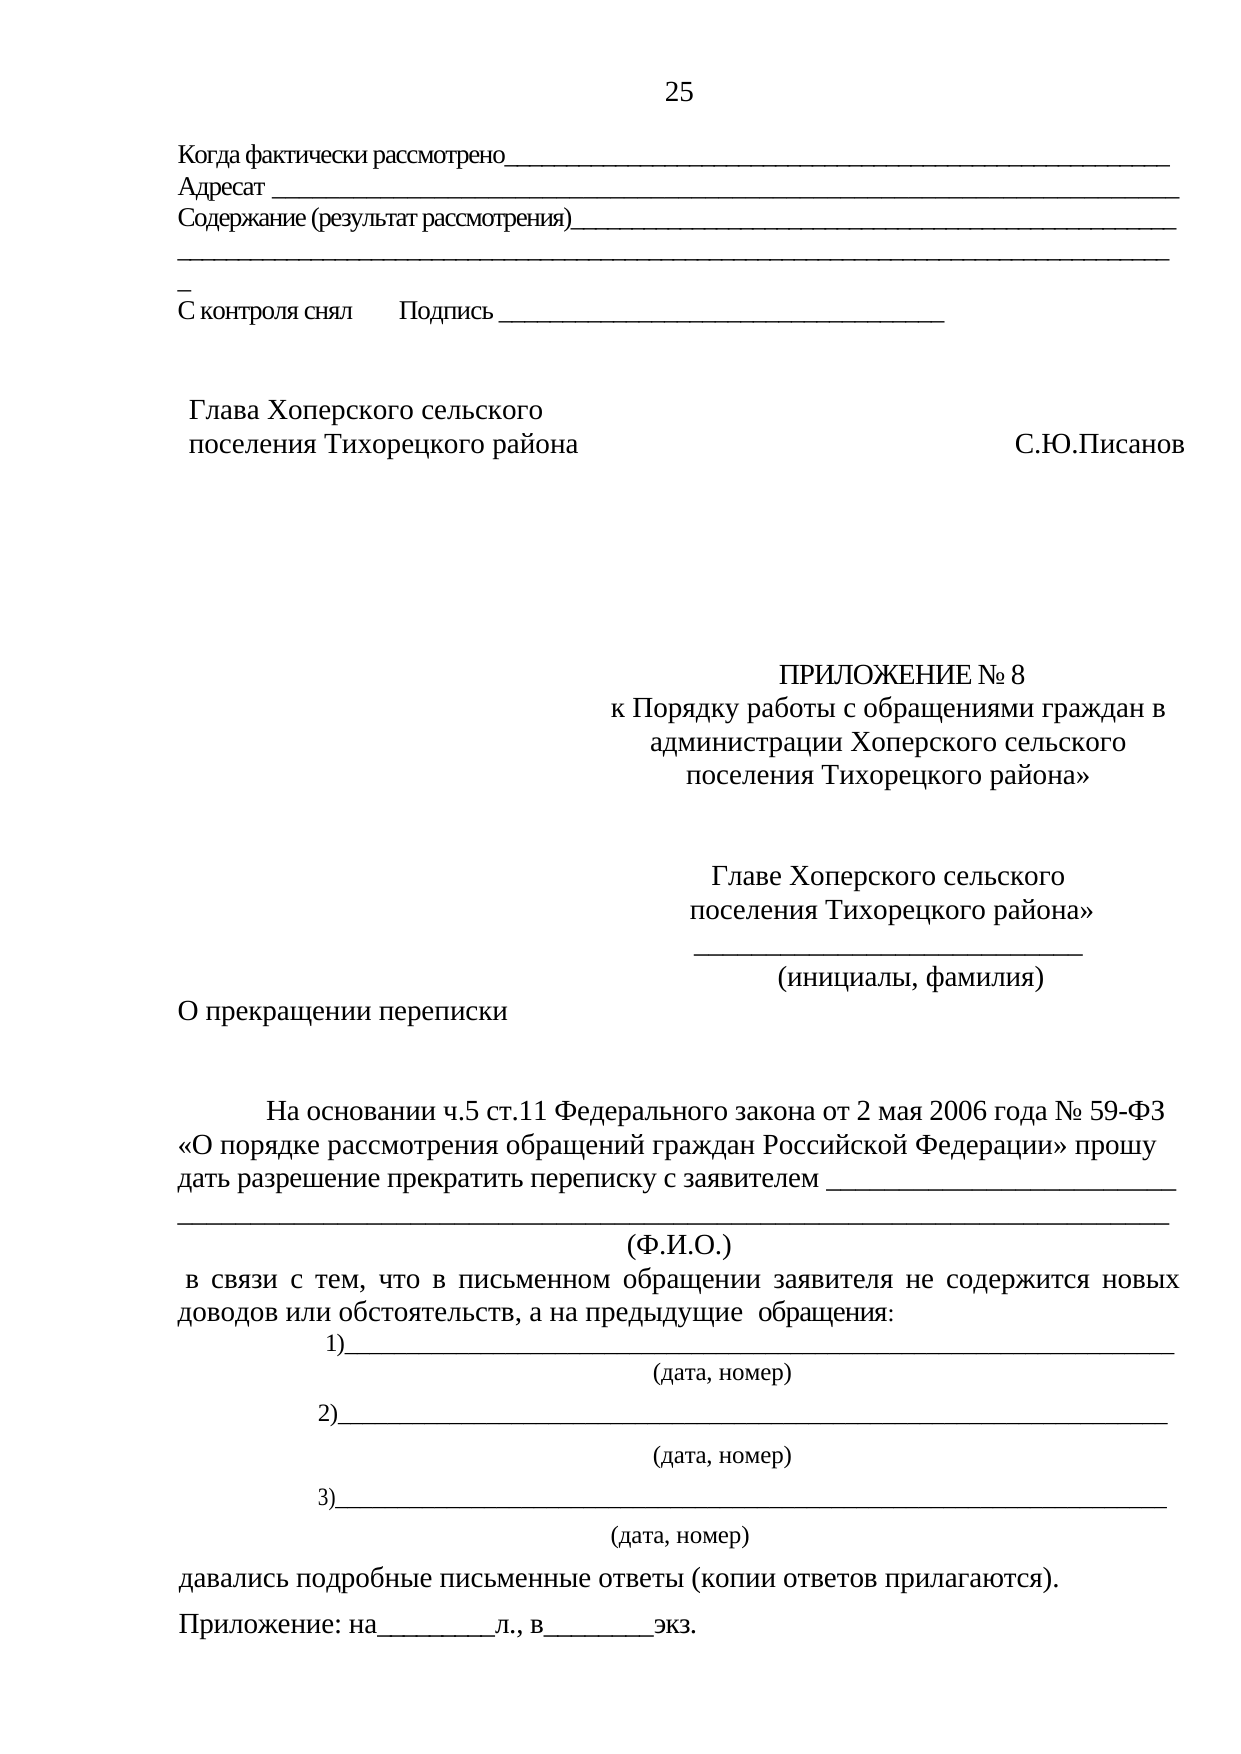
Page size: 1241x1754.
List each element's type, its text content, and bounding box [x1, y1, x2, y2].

text поселения Тихорецкого района» ___________________________ [595, 892, 1181, 959]
text в связи с тем, что в письменном обращении заявителя не содержится новых доводов или обстоятельств, а на предыдущие обращения: [177, 1261, 1181, 1328]
text 3) [318, 1482, 1181, 1510]
text Содержание (результат рассмотрения)__________________________________________________ [177, 201, 1181, 232]
text (дата, номер) [179, 1520, 1181, 1548]
text Главе Хоперского сельского [595, 858, 1181, 892]
text (дата, номер) [177, 1440, 1181, 1469]
table_header Глава Хоперского сельского поселения Тихорецкого района [177, 393, 823, 459]
text ___________________________________________________________________________________ [177, 232, 1181, 294]
text (дата, номер) [177, 1357, 1181, 1386]
text ПРИЛОЖЕНИЕ № 8 [624, 658, 1181, 691]
text (инициалы, фамилия) [777, 959, 1181, 993]
text 1) [177, 1328, 1181, 1357]
text Приложение: на л., в экз. [178, 1606, 1181, 1639]
text О прекращении переписки [177, 993, 1181, 1026]
text С контроля снял Подпись ___________________________________ [177, 294, 1181, 325]
text ____________________________________________________________________ [177, 1194, 1181, 1227]
text давались подробные письменные ответы (копии ответов прилагаются). [179, 1560, 1181, 1593]
text к Порядку работы с обращениями граждан в администрации Хоперского сельского поселения Тихорецкого района» [595, 691, 1181, 791]
text 2) [318, 1398, 1181, 1427]
table_header С.Ю.Писанов [823, 393, 1196, 459]
text Когда фактически рассмотрено______________________________________________________ [177, 138, 1181, 170]
text Адресат ___________________________________________________________________ [177, 170, 1181, 201]
text На основании ч.5 ст.11 Федерального закона от 2 мая 2006 года № 59-ФЗ «О порядке рассмотрения обращений граждан Российской Федерации» прошу дать разрешение прекратить переписку с заявителем ________________________ [177, 1093, 1181, 1194]
text (Ф.И.О.) [177, 1227, 1181, 1261]
